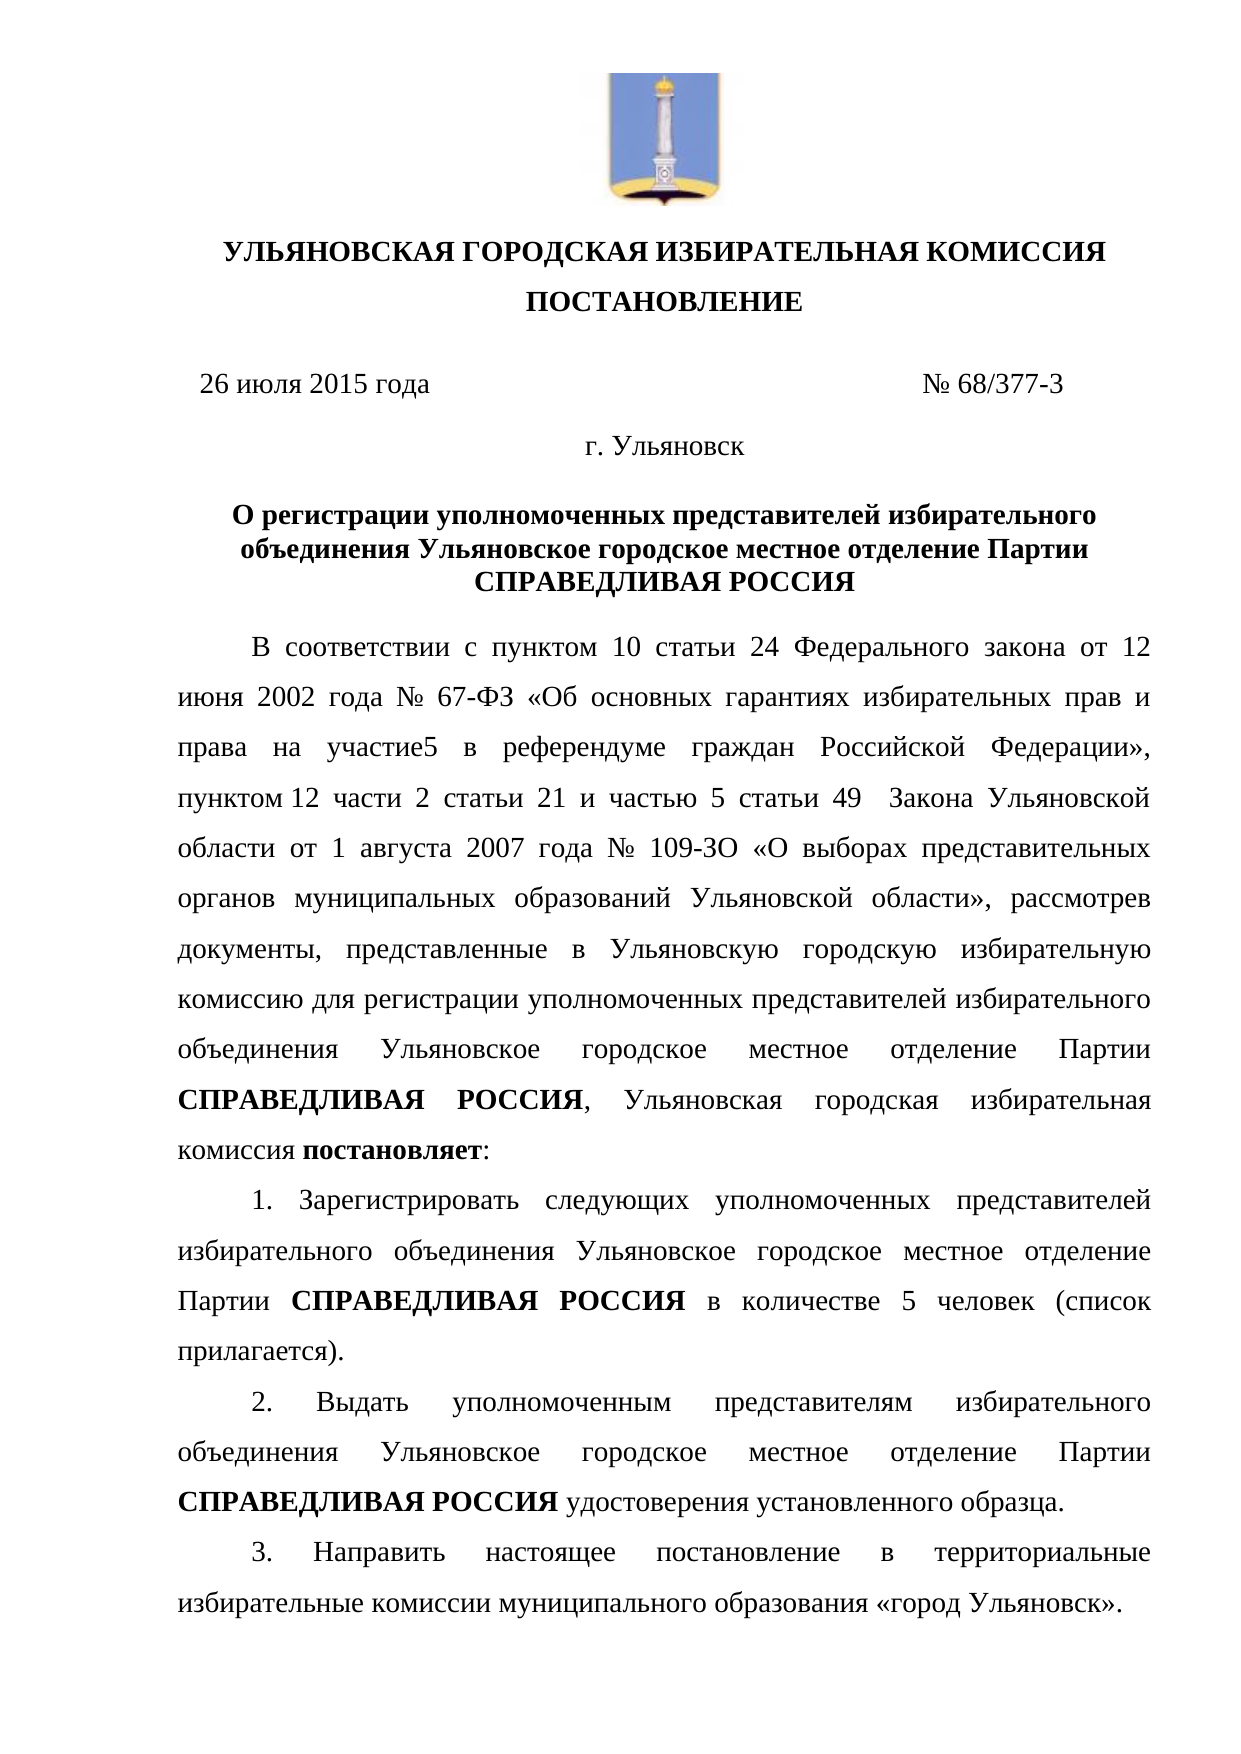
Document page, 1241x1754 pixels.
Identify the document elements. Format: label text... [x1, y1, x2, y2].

text 3. Направить настоящее постановление в территориальные избирательные комиссии муниципального образования «город Ульяновск». [177, 1534, 1152, 1618]
text 1. Зарегистрировать следующих уполномоченных представителей избирательного объединения Ульяновское городское местное отделение Партии СПРАВЕДЛИВАЯ РОССИЯ в количестве 5 человек (список прилагается). [177, 1182, 1152, 1367]
text О регистрации уполномоченных представителей избирательного объединения Ульяновское городское местное отделение Партии СПРАВЕДЛИВАЯ РОССИЯ [177, 497, 1152, 598]
picture [580, 73, 749, 206]
text 2. Выдать уполномоченным представителям избирательного объединения Ульяновское городское местное отделение Партии СПРАВЕДЛИВАЯ РОССИЯ удостоверения установленного образца. [177, 1384, 1152, 1518]
text 26 июля 2015 года № 68/377-3 [177, 366, 1152, 399]
text ПОСТАНОВЛЕНИЕ [177, 284, 1152, 318]
text В соответствии с пунктом 10 статьи 24 Федерального закона от 12 июня 2002 года № 67-ФЗ «Об основных гарантиях избирательных прав и права на участие5 в референдуме граждан Российской Федерации», пунктом 12 части 2 статьи 21 и частью 5 статьи 49 Закона Ульяновской области от 1 августа 2007 года № 109-ЗО «О выборах представительных органов муниципальных образований Ульяновской области», рассмотрев документы, представленные в Ульяновскую городскую избирательную комиссию для регистрации уполномоченных представителей избирательного объединения Ульяновское городское местное отделение Партии СПРАВЕДЛИВАЯ РОССИЯ, Ульяновская городская избирательная комиссия постановляет: [177, 629, 1152, 1166]
text УЛЬЯНОВСКАЯ ГОРОДСКАЯ ИЗБИРАТЕЛЬНАЯ КОМИССИЯ [177, 234, 1152, 267]
text г. Ульяновск [177, 428, 1152, 462]
